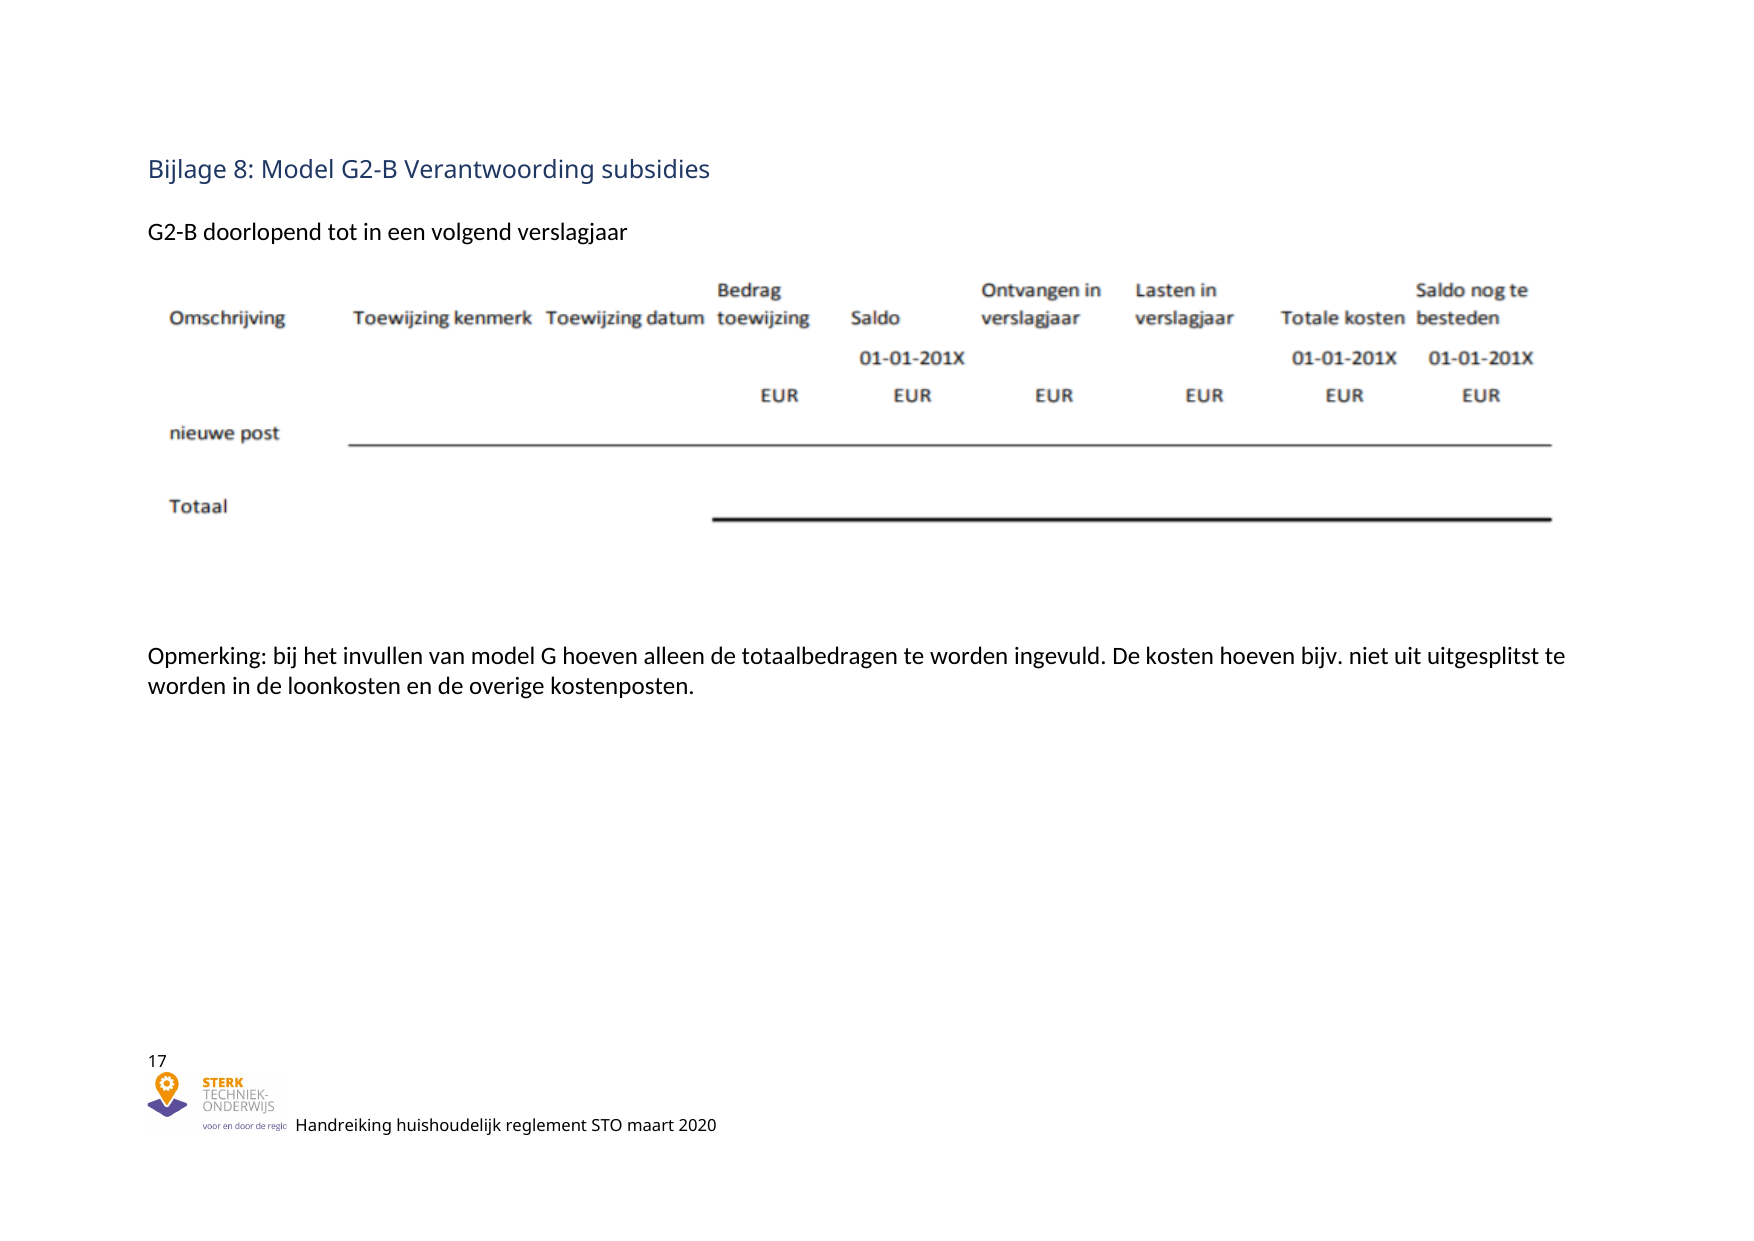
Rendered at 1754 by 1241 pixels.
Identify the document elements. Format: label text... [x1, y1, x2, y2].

subtitle Bijlage 8: Model G2-B Verantwoording subsidies [148, 152, 1606, 186]
picture [147, 277, 1608, 640]
text Opmerking: bij het invullen van model G hoeven alleen de totaalbedragen te worden ingevuld. De kosten hoeven bijv. niet uit uitgesplitst te worden in de loonkosten en de overige kostenposten. [148, 640, 1606, 701]
text G2-B doorlopend tot in een volgend verslagjaar [148, 216, 1606, 247]
picture [147, 1072, 287, 1131]
